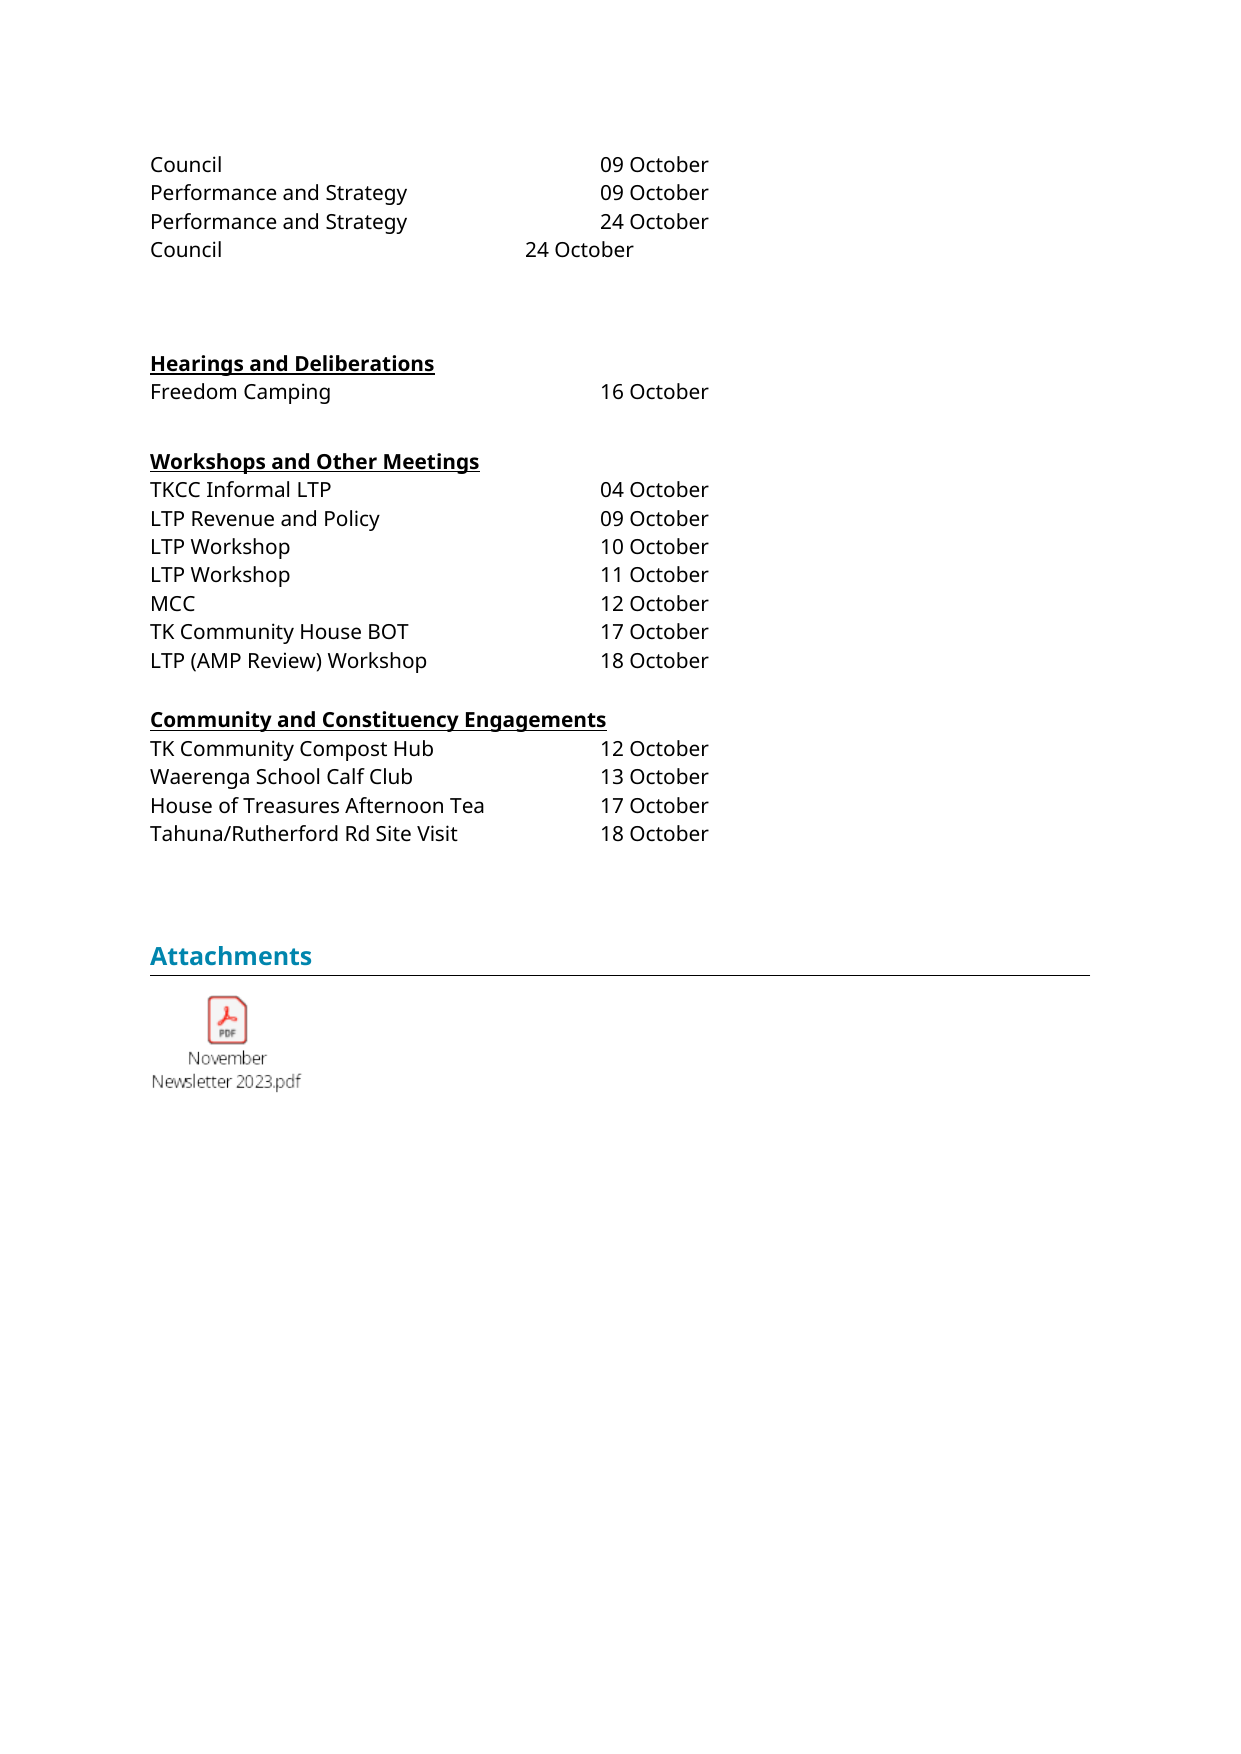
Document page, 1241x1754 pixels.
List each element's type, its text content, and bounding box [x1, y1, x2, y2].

text LTP Revenue and Policy 09 October [150, 504, 1090, 532]
text Hearings and Deliberations [150, 349, 1090, 377]
text Attachments [150, 939, 1090, 975]
text Community and Constituency Engagements [150, 706, 1090, 734]
text Performance and Strategy 09 October [150, 178, 1090, 207]
text LTP Workshop 10 October [150, 532, 1090, 561]
text TK Community House BOT 17 October [150, 617, 1090, 646]
text House of Treasures Afternoon Tea 17 October [150, 791, 1090, 819]
text Freedom Camping 16 October [150, 377, 1090, 406]
text Workshops and Other Meetings [150, 447, 1090, 475]
text MCC 12 October [150, 589, 1090, 617]
text Council 09 October [150, 150, 1090, 178]
text TK Community Compost Hub 12 October [150, 734, 1090, 762]
text LTP Workshop 11 October [150, 561, 1090, 589]
text Tahuna/Rutherford Rd Site Visit 18 October [150, 819, 1090, 848]
text Waerenga School Calf Club 13 October [150, 762, 1090, 791]
text TKCC Informal LTP 04 October [150, 475, 1090, 504]
text Council 24 October [150, 235, 1090, 264]
text Performance and Strategy 24 October [150, 207, 1090, 235]
text LTP (AMP Review) Workshop 18 October [150, 646, 1090, 674]
